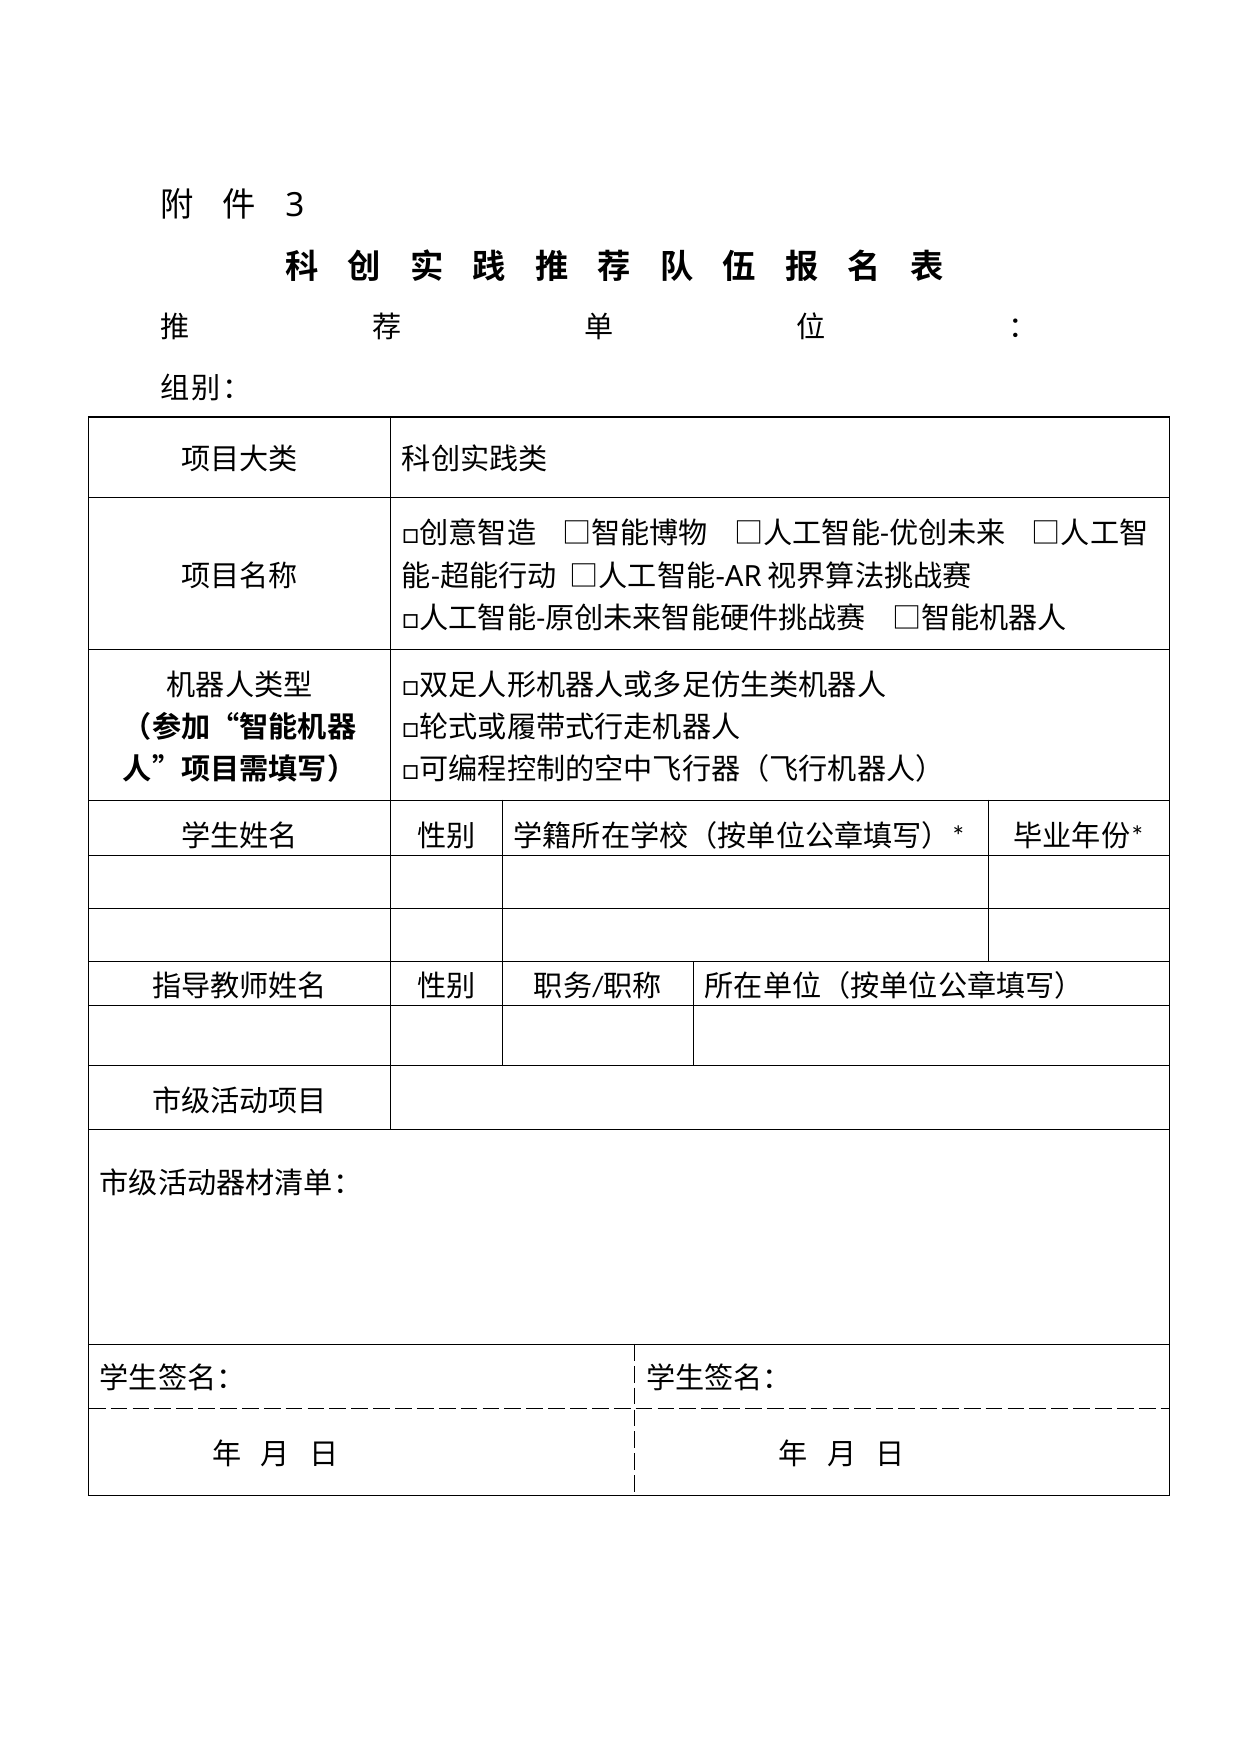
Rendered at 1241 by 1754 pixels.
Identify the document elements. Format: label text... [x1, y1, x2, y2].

table_cell 指导教师姓名 [89, 962, 390, 1004]
table_cell [503, 856, 988, 908]
table_header 项目大类 [89, 418, 390, 497]
table_cell 市级活动器材清单： [89, 1130, 1169, 1344]
table_cell 毕业年份* [989, 801, 1169, 855]
table_cell [89, 856, 390, 908]
table_cell [391, 1066, 1169, 1128]
table_cell [989, 856, 1169, 908]
table_cell □双足人形机器人或多足仿生类机器人 □轮式或履带式行走机器人 □可编程控制的空中飞行器（飞行机器人） [391, 650, 1169, 799]
table_cell 职务/职称 [503, 962, 693, 1004]
table_cell 所在单位（按单位公章填写） [694, 962, 1169, 1004]
table_cell 学生姓名 [89, 801, 390, 855]
table_cell 性别 [391, 801, 502, 855]
table_cell □创意智造 □智能博物 □人工智能-优创未来 □人工智能-超能行动 □人工智能-AR视界算法挑战赛 □人工智能-原创未来智能硬件挑战赛 □智能机器人 [391, 498, 1169, 649]
table_cell 性别 [391, 962, 502, 1004]
table_cell 市级活动项目 [89, 1066, 390, 1128]
table_cell 年 月 日 [635, 1408, 1169, 1494]
table_cell [89, 1006, 390, 1064]
table_cell [989, 909, 1169, 961]
table_cell [391, 856, 502, 908]
table_cell 学籍所在学校（按单位公章填写）* [503, 801, 988, 855]
text 科创实践推荐队伍报名表 [160, 233, 1098, 294]
table_cell 机器人类型 （参加“智能机器人”项目需填写） [89, 650, 390, 799]
table_cell 年 月 日 [89, 1408, 635, 1494]
table_cell [391, 909, 502, 961]
table_cell [694, 1006, 1169, 1064]
table_cell [89, 909, 390, 961]
text 附件3 [160, 172, 1098, 233]
table_cell [391, 1006, 502, 1064]
table_cell 学生签名： [89, 1345, 635, 1408]
table_cell 学生签名： [635, 1345, 1169, 1408]
table_cell 项目名称 [89, 498, 390, 649]
table_cell [503, 909, 988, 961]
text 推荐单位： 组别： [160, 294, 1039, 416]
table_header 科创实践类 [391, 418, 1169, 497]
table_cell [503, 1006, 693, 1064]
